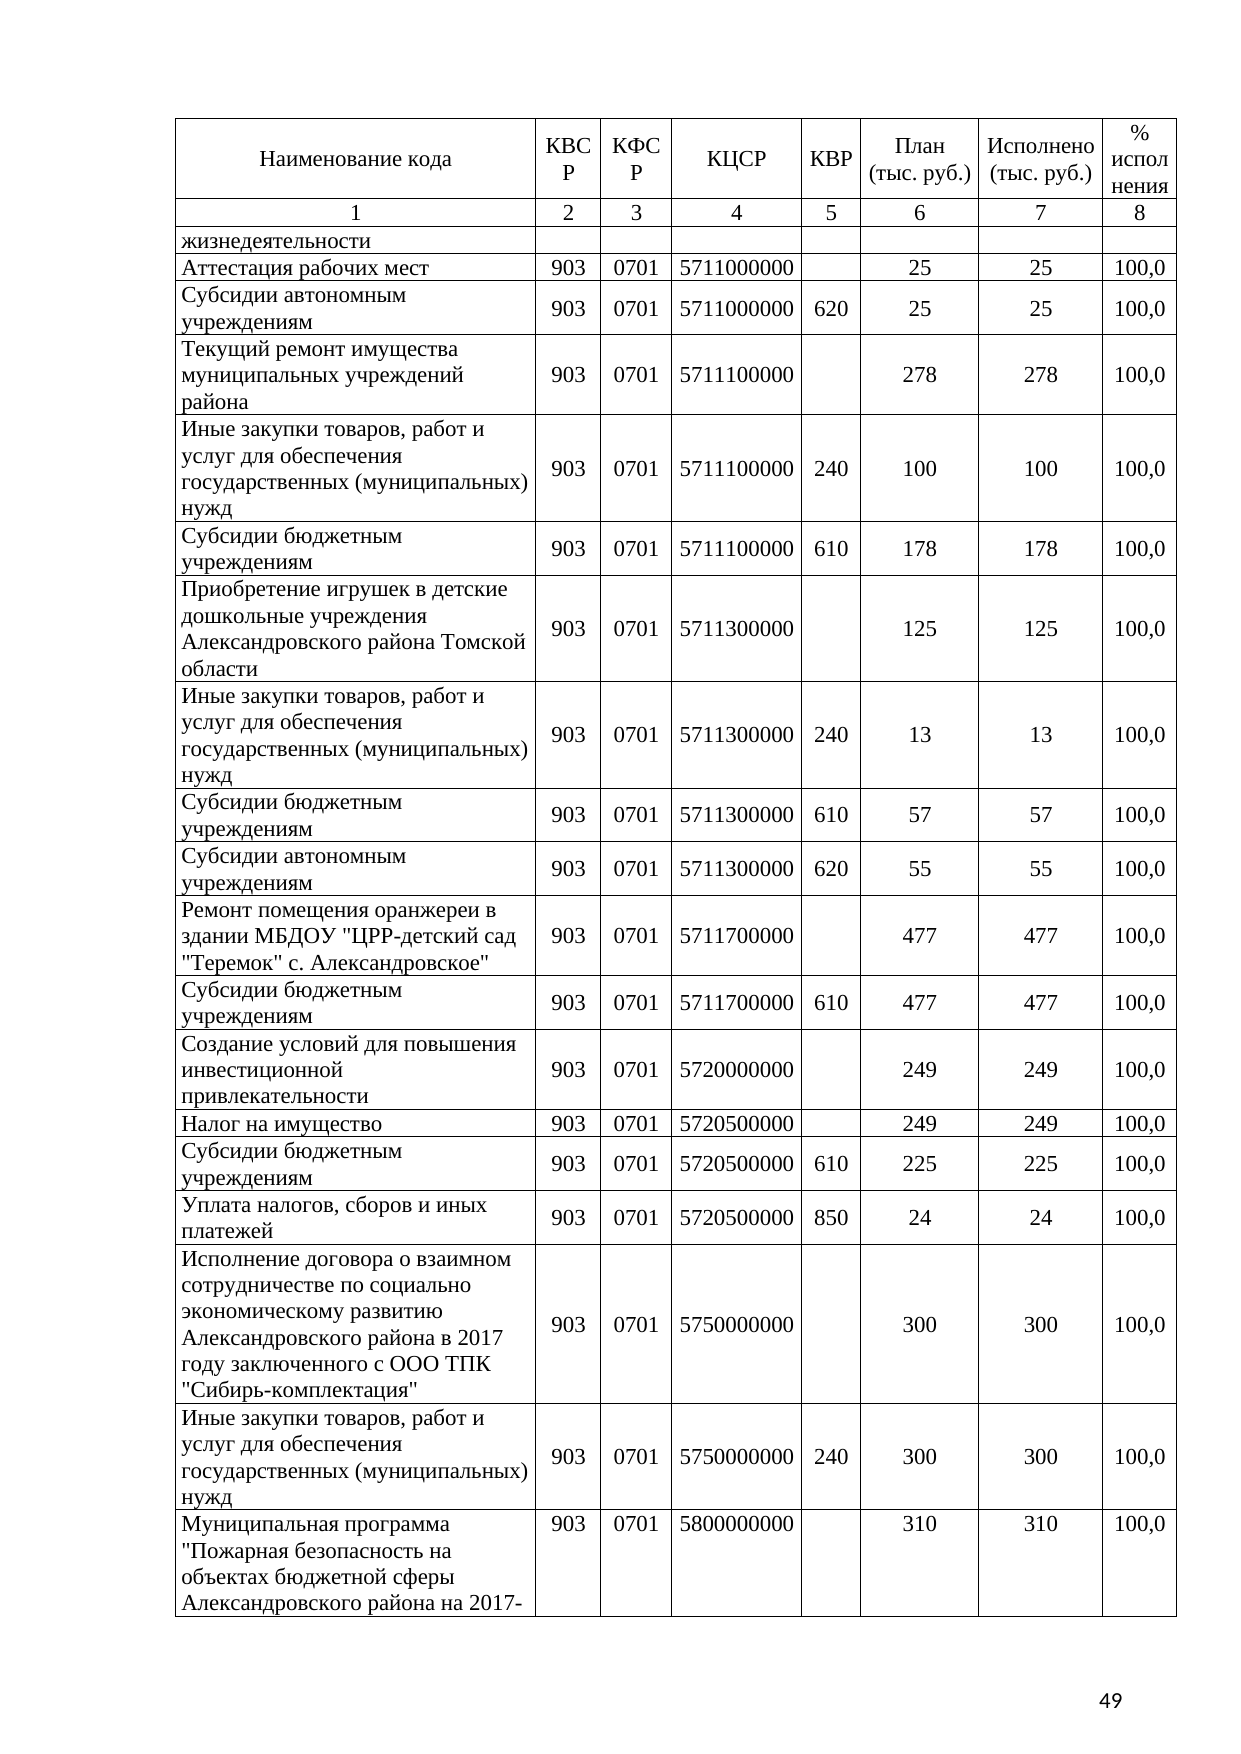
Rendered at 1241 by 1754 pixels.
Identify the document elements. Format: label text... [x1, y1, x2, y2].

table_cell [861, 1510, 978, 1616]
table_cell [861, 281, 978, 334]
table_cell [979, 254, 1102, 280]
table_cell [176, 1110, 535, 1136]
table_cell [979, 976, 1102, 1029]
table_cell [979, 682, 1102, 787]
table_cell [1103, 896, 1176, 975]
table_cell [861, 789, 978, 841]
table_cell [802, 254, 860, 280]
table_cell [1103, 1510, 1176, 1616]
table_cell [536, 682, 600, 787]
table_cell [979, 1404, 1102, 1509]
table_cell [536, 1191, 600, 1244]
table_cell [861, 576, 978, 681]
table_header Наименование кода [176, 119, 535, 198]
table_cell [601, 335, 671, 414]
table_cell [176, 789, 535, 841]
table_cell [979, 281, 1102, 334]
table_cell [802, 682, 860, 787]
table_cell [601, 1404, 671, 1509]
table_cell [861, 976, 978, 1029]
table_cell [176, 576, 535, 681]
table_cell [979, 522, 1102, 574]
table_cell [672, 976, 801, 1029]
table_header Исполнено (тыс. руб.) [979, 119, 1102, 198]
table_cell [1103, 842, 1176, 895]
table_cell 2 [536, 199, 600, 226]
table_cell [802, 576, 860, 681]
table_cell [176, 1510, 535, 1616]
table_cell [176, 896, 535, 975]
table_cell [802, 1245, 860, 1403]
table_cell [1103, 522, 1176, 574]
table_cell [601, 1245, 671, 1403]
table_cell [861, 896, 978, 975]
table_header План (тыс. руб.) [861, 119, 978, 198]
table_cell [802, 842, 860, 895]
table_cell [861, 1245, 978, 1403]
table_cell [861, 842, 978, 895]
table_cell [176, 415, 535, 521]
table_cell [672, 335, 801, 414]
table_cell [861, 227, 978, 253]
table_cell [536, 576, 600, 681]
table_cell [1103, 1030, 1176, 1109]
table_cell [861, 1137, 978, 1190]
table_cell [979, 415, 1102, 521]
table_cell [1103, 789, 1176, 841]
table_cell 6 [861, 199, 978, 226]
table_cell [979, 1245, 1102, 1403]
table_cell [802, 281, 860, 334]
table_header КЦСР [672, 119, 801, 198]
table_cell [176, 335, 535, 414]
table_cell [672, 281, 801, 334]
table_cell 3 [601, 199, 671, 226]
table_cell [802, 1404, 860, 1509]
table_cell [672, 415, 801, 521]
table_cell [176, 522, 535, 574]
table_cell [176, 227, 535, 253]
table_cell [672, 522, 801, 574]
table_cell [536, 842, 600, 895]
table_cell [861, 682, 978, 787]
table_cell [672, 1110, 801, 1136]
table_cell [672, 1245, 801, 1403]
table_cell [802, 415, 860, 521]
table_cell 8 [1103, 199, 1176, 226]
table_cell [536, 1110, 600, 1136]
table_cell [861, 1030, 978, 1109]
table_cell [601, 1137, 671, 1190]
table_cell 4 [672, 199, 801, 226]
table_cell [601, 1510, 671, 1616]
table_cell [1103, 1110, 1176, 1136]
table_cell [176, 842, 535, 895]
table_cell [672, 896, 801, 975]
table_header % исполнения [1103, 119, 1176, 198]
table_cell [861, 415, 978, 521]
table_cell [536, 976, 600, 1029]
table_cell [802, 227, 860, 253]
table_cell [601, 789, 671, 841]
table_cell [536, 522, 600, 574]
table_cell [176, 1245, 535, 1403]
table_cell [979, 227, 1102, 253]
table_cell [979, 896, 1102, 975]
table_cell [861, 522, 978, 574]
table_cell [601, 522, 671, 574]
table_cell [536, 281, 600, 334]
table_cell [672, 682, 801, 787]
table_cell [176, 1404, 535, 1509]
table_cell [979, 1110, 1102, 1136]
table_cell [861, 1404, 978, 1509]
table_cell 7 [979, 199, 1102, 226]
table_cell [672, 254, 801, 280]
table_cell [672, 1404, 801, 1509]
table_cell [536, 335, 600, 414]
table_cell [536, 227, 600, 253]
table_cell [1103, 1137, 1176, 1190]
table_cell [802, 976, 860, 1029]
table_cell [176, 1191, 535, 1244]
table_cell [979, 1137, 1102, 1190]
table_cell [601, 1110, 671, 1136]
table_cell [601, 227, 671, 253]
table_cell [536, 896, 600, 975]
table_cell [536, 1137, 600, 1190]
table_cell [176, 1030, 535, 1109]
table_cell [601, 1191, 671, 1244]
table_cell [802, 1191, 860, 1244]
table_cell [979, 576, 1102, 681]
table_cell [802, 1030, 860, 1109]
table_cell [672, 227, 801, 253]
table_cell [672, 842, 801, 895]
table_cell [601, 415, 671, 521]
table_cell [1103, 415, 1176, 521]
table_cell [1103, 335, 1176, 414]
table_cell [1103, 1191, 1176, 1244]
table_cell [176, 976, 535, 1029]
table_header КВСР [536, 119, 600, 198]
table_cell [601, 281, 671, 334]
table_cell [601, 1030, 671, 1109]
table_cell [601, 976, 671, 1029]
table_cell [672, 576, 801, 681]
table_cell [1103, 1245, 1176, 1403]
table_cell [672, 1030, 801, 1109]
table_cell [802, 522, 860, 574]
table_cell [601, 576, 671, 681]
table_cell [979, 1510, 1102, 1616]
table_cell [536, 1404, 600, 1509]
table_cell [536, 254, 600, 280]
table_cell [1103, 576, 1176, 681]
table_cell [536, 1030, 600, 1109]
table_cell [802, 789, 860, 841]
table_header КФСР [601, 119, 671, 198]
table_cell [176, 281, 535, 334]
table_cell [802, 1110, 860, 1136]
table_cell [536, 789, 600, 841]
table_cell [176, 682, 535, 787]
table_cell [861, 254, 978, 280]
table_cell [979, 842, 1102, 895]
table_header КВР [802, 119, 860, 198]
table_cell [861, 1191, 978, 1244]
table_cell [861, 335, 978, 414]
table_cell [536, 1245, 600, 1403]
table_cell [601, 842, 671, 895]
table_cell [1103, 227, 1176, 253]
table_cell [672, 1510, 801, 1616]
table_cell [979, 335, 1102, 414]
table_cell 1 [176, 199, 535, 226]
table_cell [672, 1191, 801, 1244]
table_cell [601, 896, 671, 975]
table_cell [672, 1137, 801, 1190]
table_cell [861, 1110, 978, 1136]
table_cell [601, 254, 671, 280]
table_cell 5 [802, 199, 860, 226]
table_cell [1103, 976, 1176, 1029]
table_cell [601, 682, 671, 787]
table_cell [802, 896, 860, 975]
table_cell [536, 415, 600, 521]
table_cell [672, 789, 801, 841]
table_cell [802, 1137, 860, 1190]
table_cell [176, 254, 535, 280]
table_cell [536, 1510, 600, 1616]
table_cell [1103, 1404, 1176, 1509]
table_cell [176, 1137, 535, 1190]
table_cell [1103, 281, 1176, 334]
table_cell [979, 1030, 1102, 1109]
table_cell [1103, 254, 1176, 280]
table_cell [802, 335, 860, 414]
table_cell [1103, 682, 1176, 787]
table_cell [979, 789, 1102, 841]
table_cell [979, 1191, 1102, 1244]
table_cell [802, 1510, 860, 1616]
